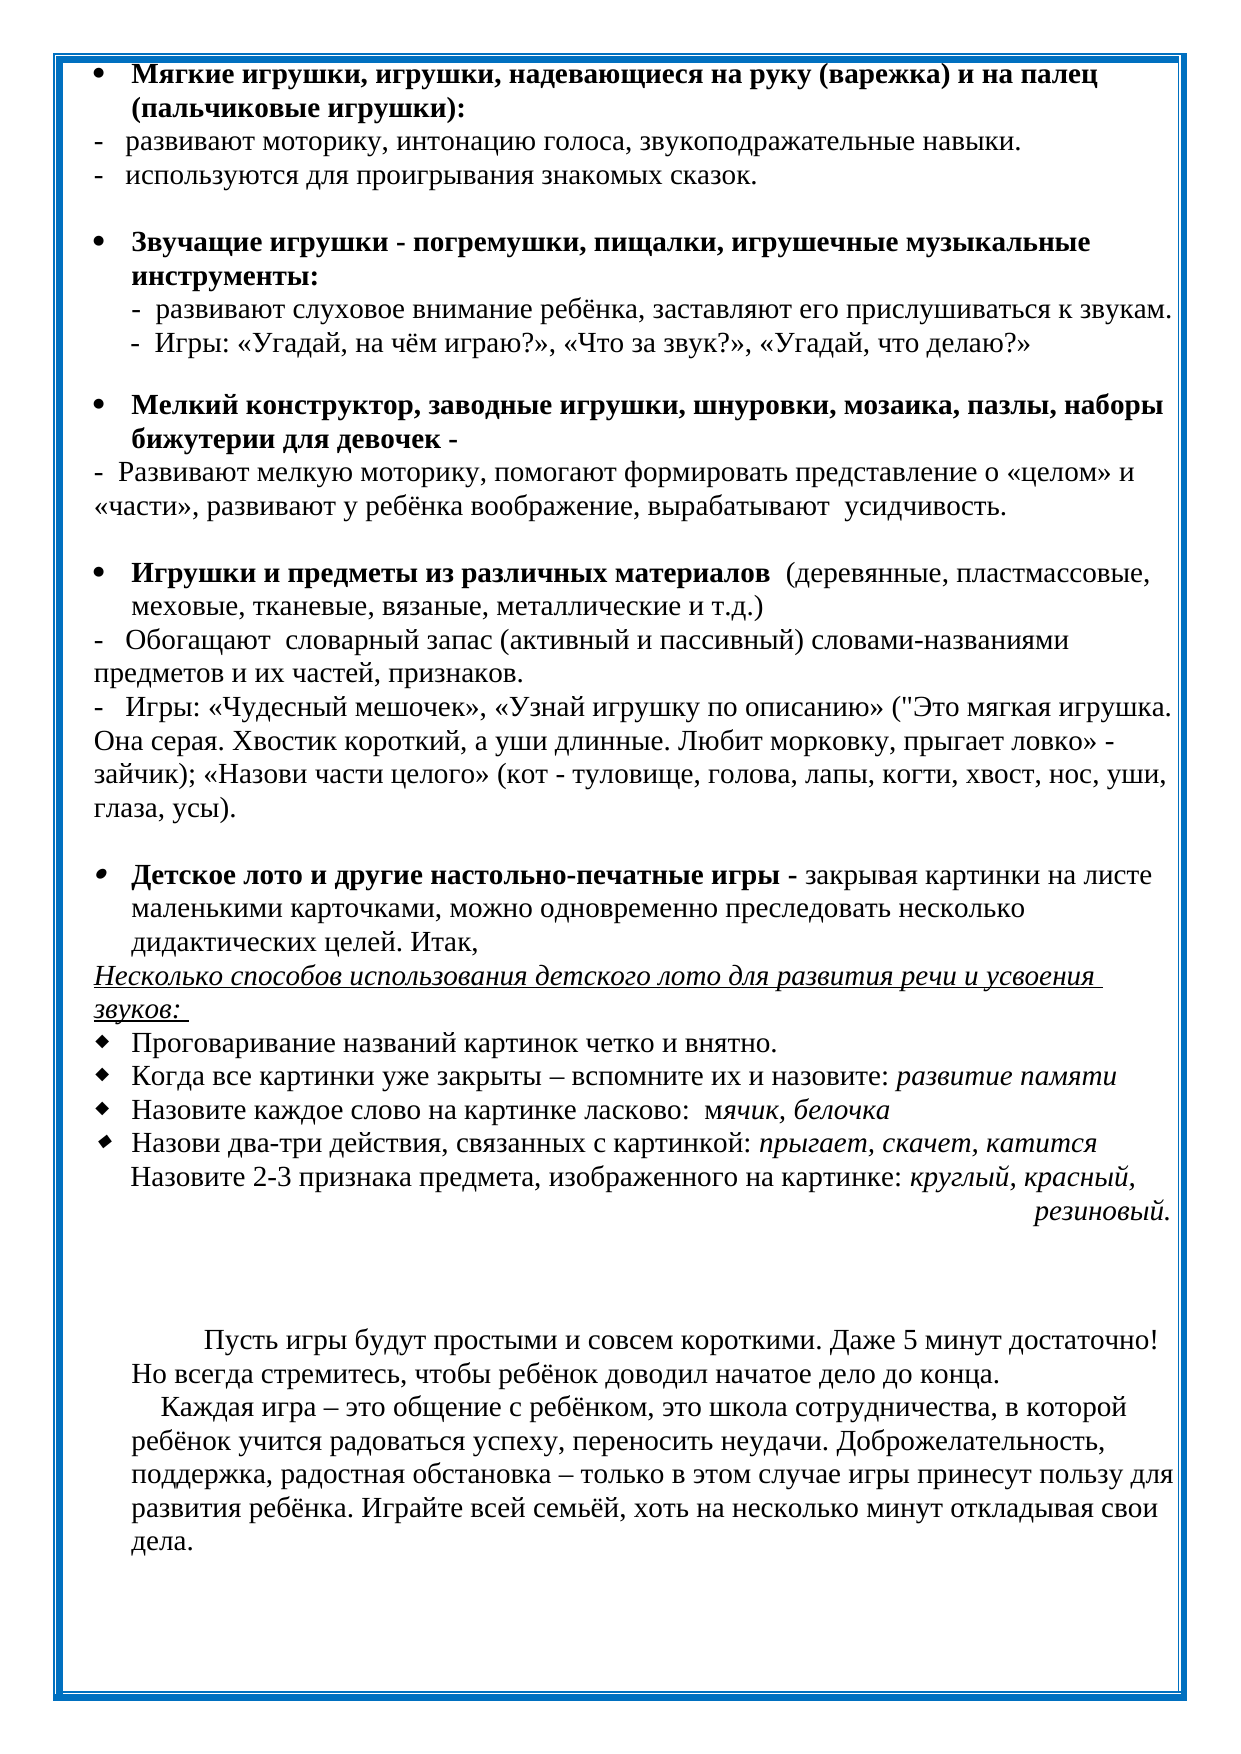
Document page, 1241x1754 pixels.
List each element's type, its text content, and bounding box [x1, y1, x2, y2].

text - Игры: «Чудесный мешочек», «Узнай игрушку по описанию» ("Это мягкая игрушка. Она серая. Хвостик короткий, а уши длинные. Любит морковку, прыгает ловко» - [94, 689, 1178, 756]
list Назови два-три действия, связанных с картинкой: прыгает, скачет, катится [94, 1126, 1178, 1159]
list Мелкий конструктор, заводные игрушки, шнуровки, мозаика, пазлы, наборы бижутерии для девочек - [94, 387, 1178, 454]
list Игрушки и предметы из различных материалов (деревянные, пластмассовые, меховые, тканевые, вязаные, металлические и т.д.) [94, 555, 1178, 622]
list Звучащие игрушки - погремушки, пищалки, игрушечные музыкальные инструменты: [94, 224, 1178, 291]
list Проговаривание названий картинок четко и внятно. [94, 1025, 1178, 1058]
text Пусть игры будут простыми и совсем короткими. Даже 5 минут достаточно! Но всегда стремитесь, чтобы ребёнок доводил начатое дело до конца. [131, 1322, 1178, 1389]
text - развивают моторику, интонацию голоса, звукоподражательные навыки. [94, 123, 1178, 157]
text - Обогащают словарный запас (активный и пассивный) словами-названиями предметов и их частей, признаков. [94, 622, 1178, 689]
list Мягкие игрушки, игрушки, надевающиеся на руку (варежка) и на палец (пальчиковые игрушки): [94, 63, 1178, 123]
text зайчик); «Назови части целого» (кот - туловище, голова, лапы, когти, хвост, нос, уши, глаза, усы). [94, 756, 1178, 823]
list Детское лото и другие настольно-печатные игры - закрывая картинки на листе маленькими карточками, можно одновременно преследовать несколько дидактических целей. Итак, [94, 857, 1178, 958]
list Когда все картинки уже закрыты – вспомните их и назовите: развитие памяти [94, 1058, 1178, 1092]
text резиновый. [94, 1193, 1178, 1226]
text Каждая игра – это общение с ребёнком, это школа сотрудничества, в которой ребёнок учится радоваться успеху, переносить неудачи. Доброжелательность, поддержка, радостная обстановка – только в этом случае игры принесут пользу для развития ребёнка. Играйте всей семьёй, хоть на несколько минут откладывая свои дела. [131, 1389, 1178, 1557]
text - развивают слуховое внимание ребёнка, заставляют его прислушиваться к звукам. [131, 291, 1178, 325]
text - Игры: «Угадай, на чём играю?», «Что за звук?», «Угадай, что делаю?» [94, 325, 1178, 358]
text - Развивают мелкую моторику, помогают формировать представление о «целом» и «части», развивают у ребёнка воображение, вырабатывают усидчивость. [94, 454, 1178, 521]
text - используются для проигрывания знакомых сказок. [94, 157, 1178, 191]
text Назовите 2-3 признака предмета, изображенного на картинке: круглый, красный, [94, 1159, 1178, 1193]
text Несколько способов использования детского лото для развития речи и усвоения звуков: [94, 958, 1178, 1025]
list Назовите каждое слово на картинке ласково: мячик, белочка [94, 1092, 1178, 1126]
